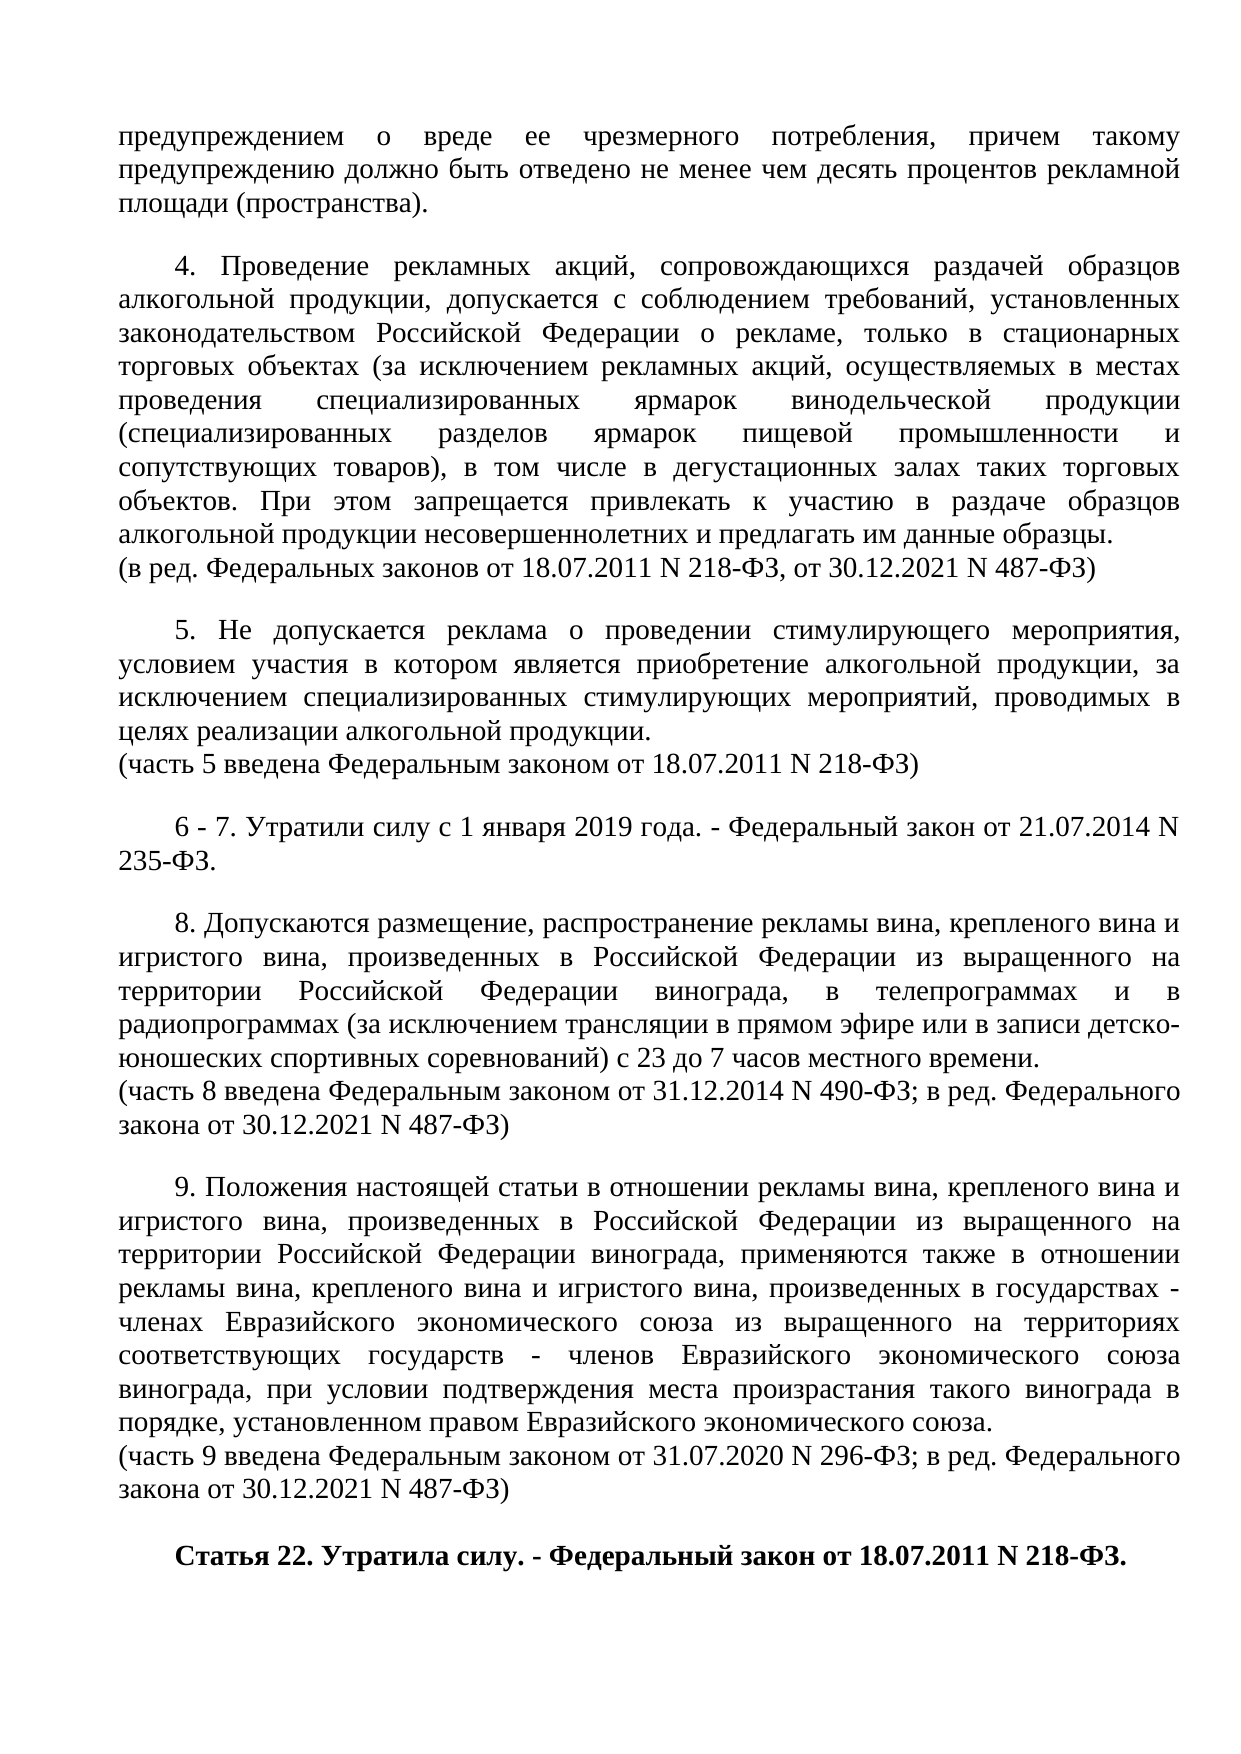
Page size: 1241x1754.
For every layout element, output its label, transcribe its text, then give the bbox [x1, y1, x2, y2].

text (часть 5 введена Федеральным законом от 18.07.2011 N 218-ФЗ) [118, 747, 1181, 780]
title Статья 22. Утратила силу. - Федеральный закон от 18.07.2011 N 218-ФЗ. [118, 1538, 1181, 1572]
text 4. Проведение рекламных акций, сопровождающихся раздачей образцов алкогольной продукции, допускается с соблюдением требований, установленных законодательством Российской Федерации о рекламе, только в стационарных торговых объектах (за исключением рекламных акций, осуществляемых в местах проведения специализированных ярмарок винодельческой продукции (специализированных разделов ярмарок пищевой промышленности и сопутствующих товаров), в том числе в дегустационных залах таких торговых объектов. При этом запрещается привлекать к участию в раздаче образцов алкогольной продукции несовершеннолетних и предлагать им данные образцы. [118, 248, 1181, 550]
text 9. Положения настоящей статьи в отношении рекламы вина, крепленого вина и игристого вина, произведенных в Российской Федерации из выращенного на территории Российской Федерации винограда, применяются также в отношении рекламы вина, крепленого вина и игристого вина, произведенных в государствах - членах Евразийского экономического союза из выращенного на территориях соответствующих государств - членов Евразийского экономического союза винограда, при условии подтверждения места произрастания такого винограда в порядке, установленном правом Евразийского экономического союза. [118, 1169, 1181, 1438]
text 6 - 7. Утратили силу с 1 января 2019 года. - Федеральный закон от 21.07.2014 N 235-ФЗ. [118, 809, 1181, 876]
text 8. Допускаются размещение, распространение рекламы вина, крепленого вина и игристого вина, произведенных в Российской Федерации из выращенного на территории Российской Федерации винограда, в телепрограммах и в радиопрограммах (за исключением трансляции в прямом эфире или в записи детско-юношеских спортивных соревнований) с 23 до 7 часов местного времени. [118, 906, 1181, 1073]
text (часть 8 введена Федеральным законом от 31.12.2014 N 490-ФЗ; в ред. Федерального закона от 30.12.2021 N 487-ФЗ) [118, 1073, 1181, 1140]
text (в ред. Федеральных законов от 18.07.2011 N 218-ФЗ, от 30.12.2021 N 487-ФЗ) [118, 550, 1181, 583]
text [118, 118, 1181, 219]
text (часть 9 введена Федеральным законом от 31.07.2020 N 296-ФЗ; в ред. Федерального закона от 30.12.2021 N 487-ФЗ) [118, 1438, 1181, 1505]
text 5. Не допускается реклама о проведении стимулирующего мероприятия, условием участия в котором является приобретение алкогольной продукции, за исключением специализированных стимулирующих мероприятий, проводимых в целях реализации алкогольной продукции. [118, 612, 1181, 747]
